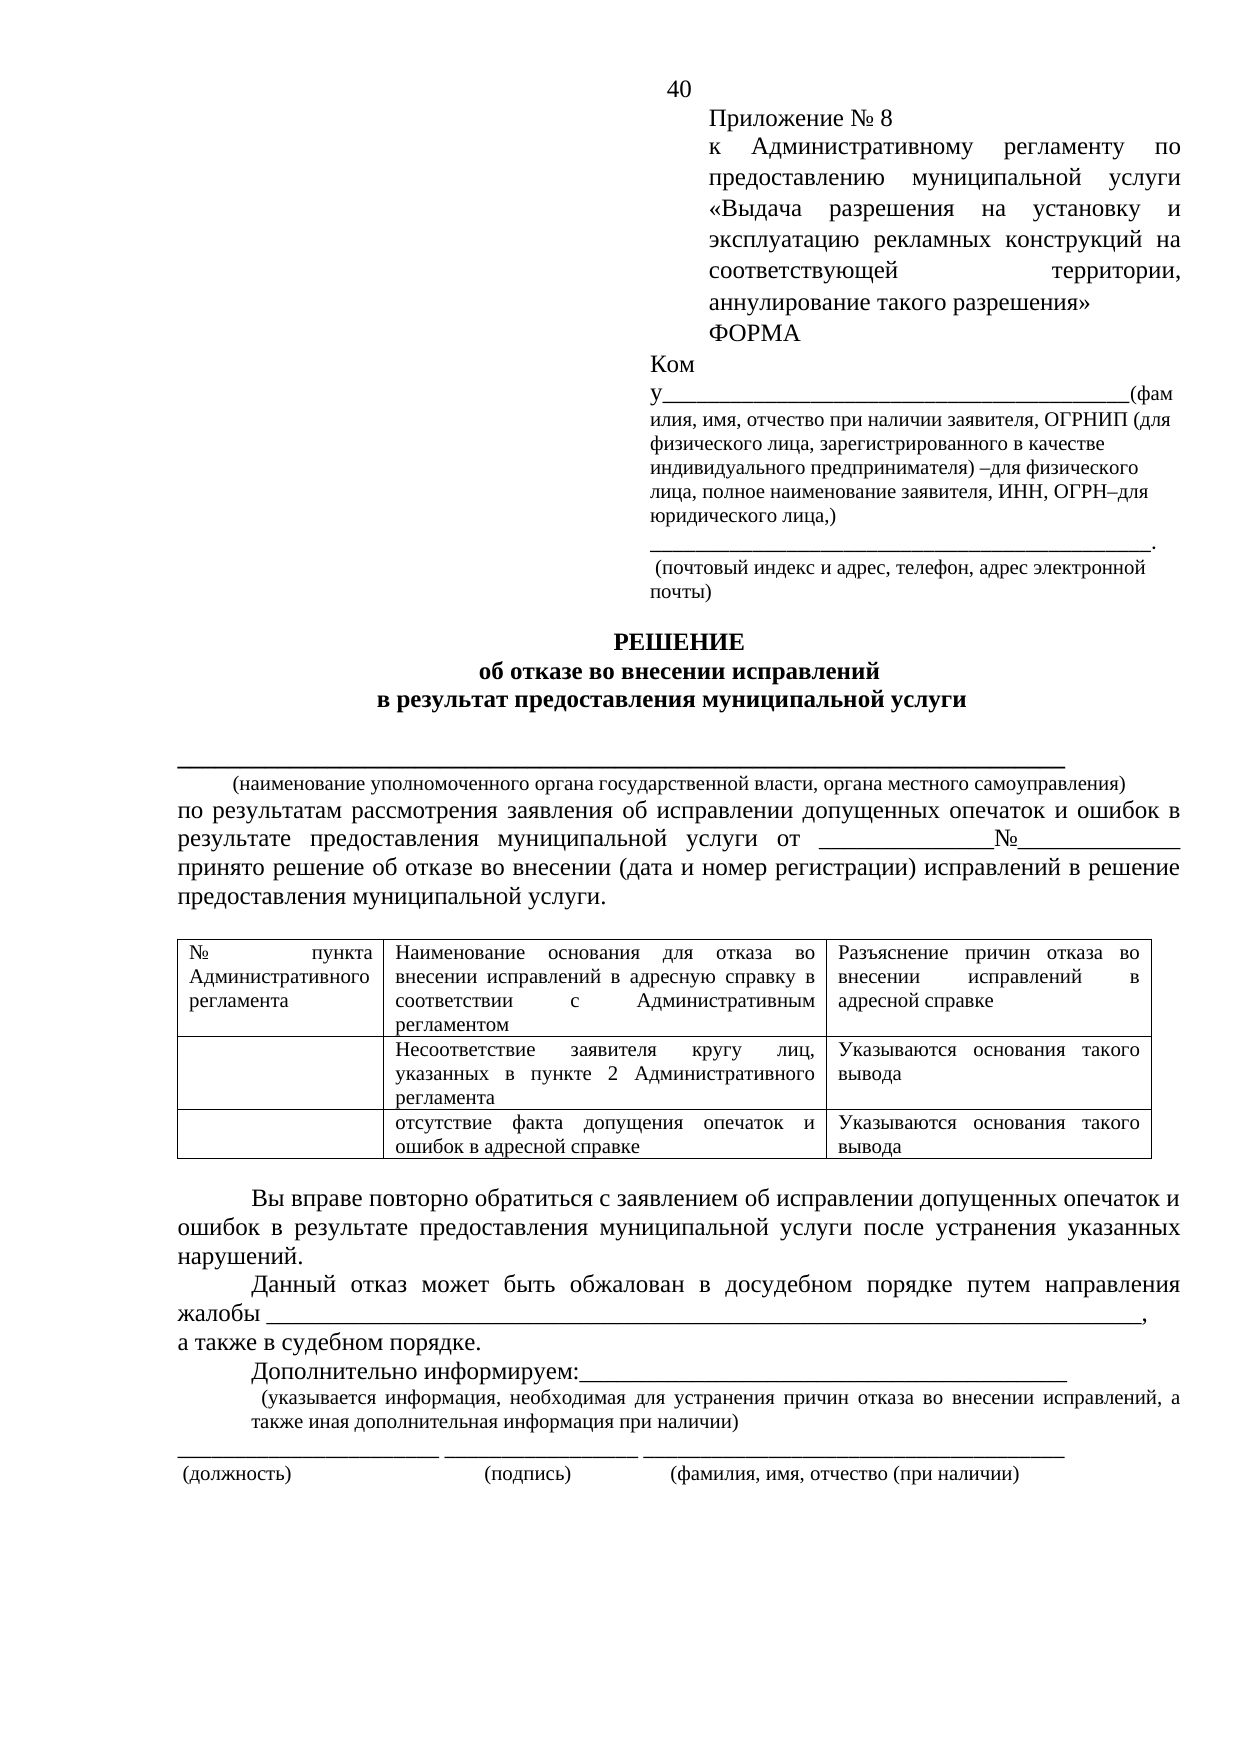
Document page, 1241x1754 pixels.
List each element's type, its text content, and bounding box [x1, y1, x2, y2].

table_header № пункта Административного регламента [178, 940, 383, 1036]
text Дополнительно информируем:_______________________________________ [177, 1356, 1181, 1384]
text Кому_________________________________________(фамилия, имя, отчество при наличии заявителя, ОГРНИП (для физического лица, зарегистрированного в качестве индивидуального предпринимателя) –для физического лица, полное наименование заявителя, ИНН, ОГРН–для юридического лица,) [650, 349, 1181, 527]
text (почтовый индекс и адрес, телефон, адрес электронной почты) [650, 555, 1181, 603]
text а также в судебном порядке. [177, 1327, 1181, 1356]
table_cell [178, 1110, 383, 1158]
text Данный отказ может быть обжалован в досудебном порядке путем направления жалобы ______________________________________________________________________, [177, 1269, 1181, 1327]
text _______________________________________________________________________ [177, 742, 1181, 771]
text об отказе во внесении исправлений [177, 656, 1181, 684]
text по результатам рассмотрения заявления об исправлении допущенных опечаток и ошибок в результате предоставления муниципальной услуги от ______________№_____________ принято решение об отказе во внесении (дата и номер регистрации) исправлений в решение предоставления муниципальной услуги. [177, 795, 1181, 910]
table_header Наименование основания для отказа во внесении исправлений в адресную справку в соответствии с Административным регламентом [384, 940, 826, 1036]
table_cell Несоответствие заявителя кругу лиц, указанных в пункте 2 Административного регламента [384, 1037, 826, 1109]
text (указывается информация, необходимая для устранения причин отказа во внесении исправлений, а также иная дополнительная информация при наличии) [251, 1384, 1181, 1433]
table_cell [178, 1037, 383, 1109]
text в результат предоставления муниципальной услуги [162, 684, 1181, 713]
text ФОРМА [177, 318, 1181, 346]
text (должность) (подпись) (фамилия, имя, отчество (при наличии) [177, 1461, 1181, 1485]
table_cell отсутствие факта допущения опечаток и ошибок в адресной справке [384, 1110, 826, 1158]
table_header Разъяснение причин отказа во внесении исправлений в адресной справке [827, 940, 1151, 1036]
text ____________________________________________. [650, 527, 1181, 555]
text Приложение № 8 [709, 103, 1181, 131]
text Вы вправе повторно обратиться с заявлением об исправлении допущенных опечаток и ошибок в результате предоставления муниципальной услуги после устранения указанных нарушений. [177, 1183, 1181, 1269]
text (наименование уполномоченного органа государственной власти, органа местного самоуправления) [177, 771, 1181, 795]
table_cell Указываются основания такого вывода [827, 1037, 1151, 1109]
text _______________________ _________________ _____________________________________ [177, 1433, 1181, 1461]
text РЕШЕНИЕ [177, 627, 1181, 656]
text к Административному регламенту по предоставлению муниципальной услуги «Выдача разрешения на установку и эксплуатацию рекламных конструкций на соответствующей территории, аннулирование такого разрешения» [709, 131, 1181, 315]
table_cell Указываются основания такого вывода [827, 1110, 1151, 1158]
